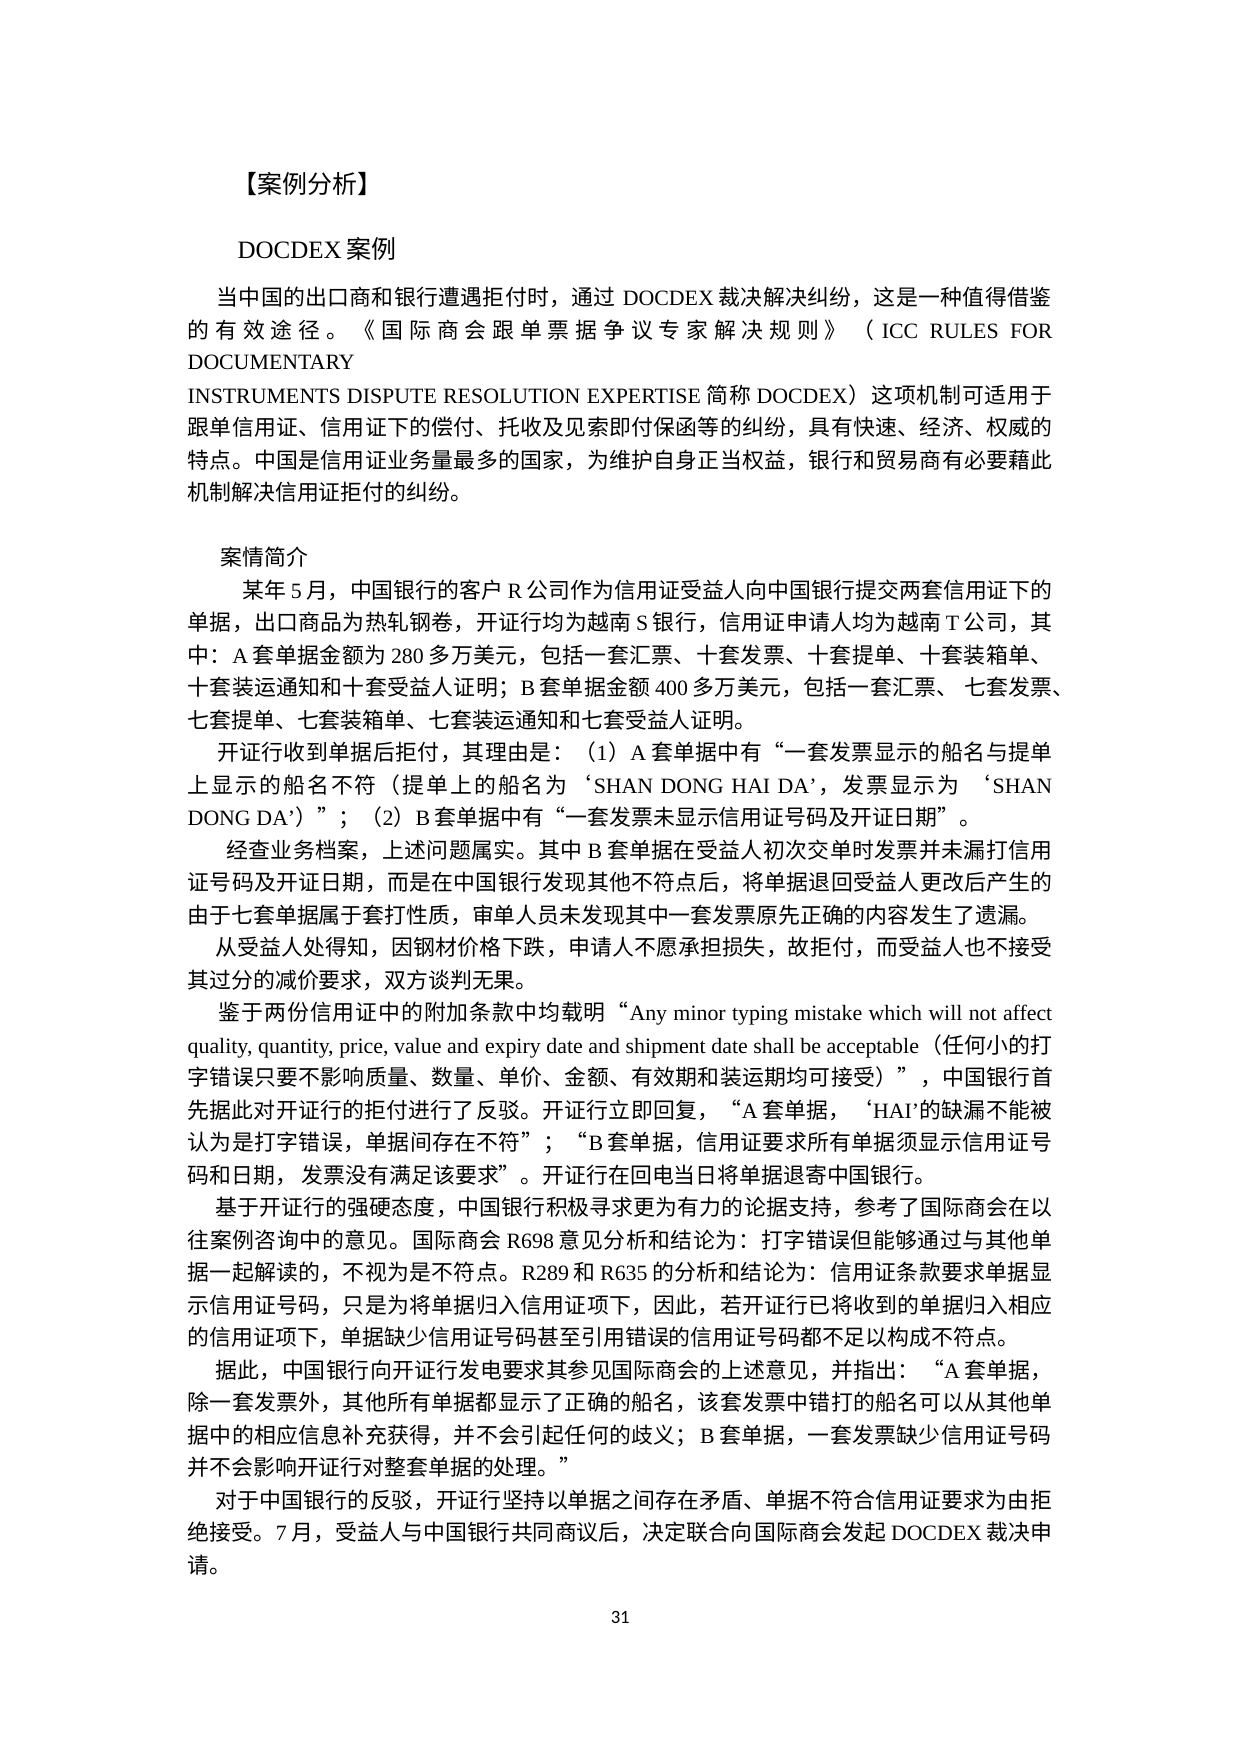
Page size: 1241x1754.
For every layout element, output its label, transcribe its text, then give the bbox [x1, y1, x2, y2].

text 当中国的出口商和银行遭遇拒付时，通过 DOCDEX裁决解决纠纷，这是一种值得借鉴的有效途径。《国际商会跟单票据争议专家解决规则》（ICC RULES FOR DOCUMENTARY [187, 280, 1053, 377]
text 某年5月，中国银行的客户R公司作为信用证受益人向中国银行提交两套信用证下的单据，出口商品为热轧钢卷，开证行均为越南S银行，信用证申请人均为越南T公司，其中：A套单据金额为280多万美元，包括一套汇票、十套发票、十套提单、十套装箱单、十套装运通知和十套受益人证明；B套单据金额400多万美元，包括一套汇票、 七套发票、七套提单、七套装箱单、七套装运通知和七套受益人证明。 [187, 572, 1053, 735]
text 基于开证行的强硬态度，中国银行积极寻求更为有力的论据支持，参考了国际商会在以往案例咨询中的意见。国际商会R698意见分析和结论为：打字错误但能够通过与其他单据一起解读的，不视为是不符点。R289和R635的分析和结论为：信用证条款要求单据显示信用证号码，只是为将单据归入信用证项下，因此，若开证行已将收到的单据归入相应的信用证项下，单据缺少信用证号码甚至引用错误的信用证号码都不足以构成不符点。 [187, 1190, 1053, 1352]
text DOCDEX案例 [187, 215, 1053, 280]
text 从受益人处得知，因钢材价格下跌，申请人不愿承担损失，故拒付，而受益人也不接受其过分的减价要求，双方谈判无果。 [187, 930, 1053, 995]
text INSTRUMENTS DISPUTE RESOLUTION EXPERTISE简称DOCDEX）这项机制可适用于跟单信用证、信用证下的偿付、托收及见索即付保函等的纠纷，具有快速、经济、权威的特点。中国是信用证业务量最多的国家，为维护自身正当权益，银行和贸易商有必要藉此机制解决信用证拒付的纠纷。 [187, 377, 1053, 507]
text 开证行收到单据后拒付，其理由是：（1）A套单据中有“一套发票显示的船名与提单上显示的船名不符（提单上的船名为‘SHAN DONG HAI DA’，发票显示为 ‘SHAN DONG DA’）”；（2）B套单据中有“一套发票未显示信用证号码及开证日期”。 [187, 735, 1053, 832]
text 对于中国银行的反驳，开证行坚持以单据之间存在矛盾、单据不符合信用证要求为由拒绝接受。7月，受益人与中国银行共同商议后，决定联合向国际商会发起DOCDEX裁决申请。 [187, 1482, 1053, 1580]
text 据此，中国银行向开证行发电要求其参见国际商会的上述意见，并指出：“A套单据，除一套发票外，其他所有单据都显示了正确的船名，该套发票中错打的船名可以从其他单据中的相应信息补充获得，并不会引起任何的歧义；B套单据，一套发票缺少信用证号码并不会影响开证行对整套单据的处理。” [187, 1352, 1053, 1482]
text 案情简介 [187, 540, 1053, 572]
text 经查业务档案，上述问题属实。其中B套单据在受益人初次交单时发票并未漏打信用证号码及开证日期，而是在中国银行发现其他不符点后，将单据退回受益人更改后产生的，由于七套单据属于套打性质，审单人员未发现其中一套发票原先正确的内容发生了遗漏。 [187, 832, 1053, 930]
text 【案例分析】 [187, 150, 1053, 215]
text 鉴于两份信用证中的附加条款中均载明“Any minor typing mistake which will not affect quality, quantity, price, value and expiry date and shipment date shall be acceptable（任何小的打字错误只要不影响质量、数量、单价、金额、有效期和装运期均可接受）”，中国银行首先据此对开证行的拒付进行了反驳。开证行立即回复，“A套单据，‘HAI’的缺漏不能被认为是打字错误，单据间存在不符”；“B套单据，信用证要求所有单据须显示信用证号码和日期， 发票没有满足该要求”。开证行在回电当日将单据退寄中国银行。 [187, 995, 1053, 1190]
